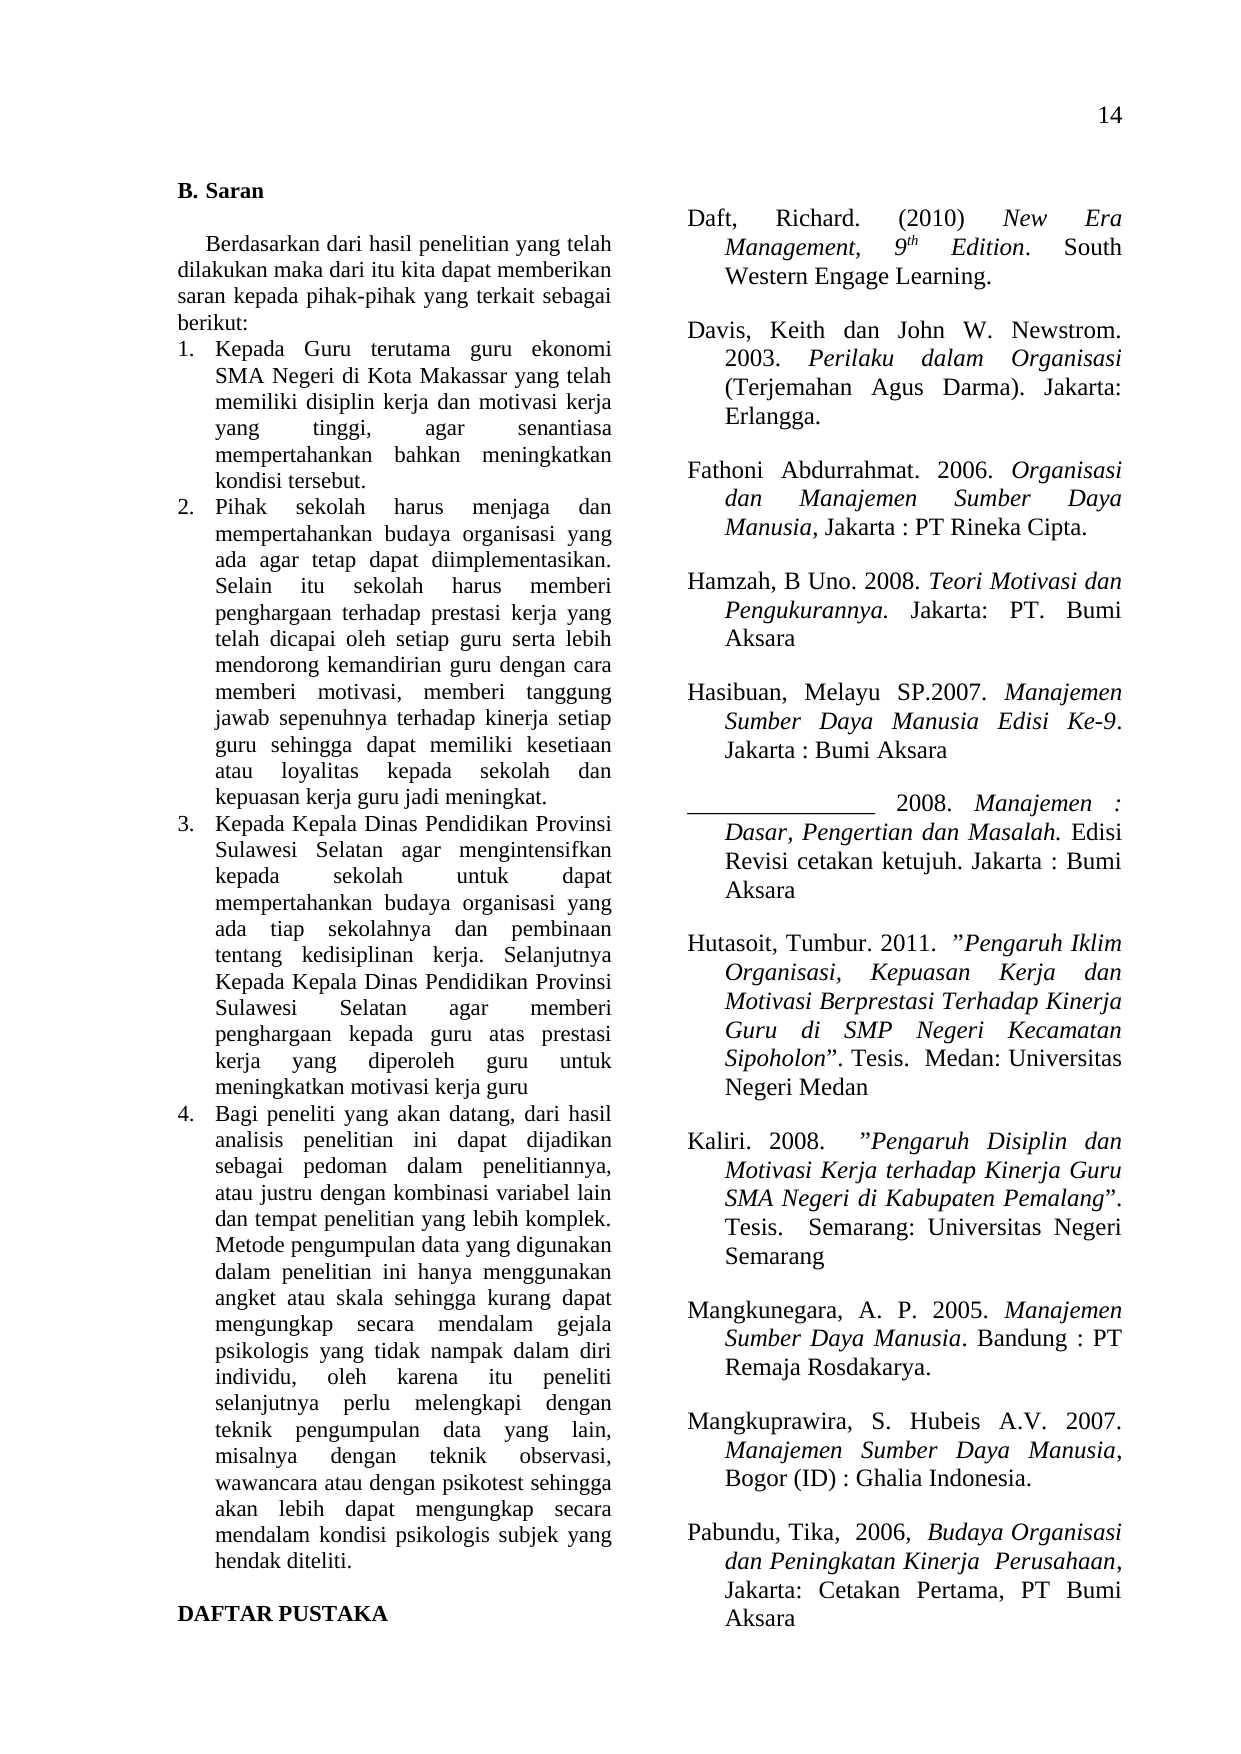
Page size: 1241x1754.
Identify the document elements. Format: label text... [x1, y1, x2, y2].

text Daft, Richard. (2010) New Era Management, 9th Edition. South Western Engage Learning. [687, 203, 1122, 290]
list Saran [177, 177, 612, 203]
list Pihak sekolah harus menjaga dan mempertahankan budaya organisasi yang ada agar tetap dapat diimplementasikan. Selain itu sekolah harus memberi penghargaan terhadap prestasi kerja yang telah dicapai oleh setiap guru serta lebih mendorong kemandirian guru dengan cara memberi motivasi, memberi tanggung jawab sepenuhnya terhadap kinerja setiap guru sehingga dapat memiliki kesetiaan atau loyalitas kepada sekolah dan kepuasan kerja guru jadi meningkat. [177, 493, 612, 810]
text Hasibuan, Melayu SP.2007. Manajemen Sumber Daya Manusia Edisi Ke-9. Jakarta : Bumi Aksara [687, 677, 1122, 763]
list Bagi peneliti yang akan datang, dari hasil analisis penelitian ini dapat dijadikan sebagai pedoman dalam penelitiannya, atau justru dengan kombinasi variabel lain dan tempat penelitian yang lebih komplek. Metode pengumpulan data yang digunakan dalam penelitian ini hanya menggunakan angket atau skala sehingga kurang dapat mengungkap secara mendalam gejala psikologis yang tidak nampak dalam diri individu, oleh karena itu peneliti selanjutnya perlu melengkapi dengan teknik pengumpulan data yang lain, misalnya dengan teknik observasi, wawancara atau dengan psikotest sehingga akan lebih dapat mengungkap secara mendalam kondisi psikologis subjek yang hendak diteliti. [177, 1099, 612, 1574]
text Mangkuprawira, S. Hubeis A.V. 2007. Manajemen Sumber Daya Manusia, Bogor (ID) : Ghalia Indonesia. [687, 1406, 1122, 1492]
text Kaliri. 2008. ”Pengaruh Disiplin dan Motivasi Kerja terhadap Kinerja Guru SMA Negeri di Kabupaten Pemalang”. Tesis. Semarang: Universitas Negeri Semarang [687, 1126, 1122, 1270]
text Mangkunegara, A. P. 2005. Manajemen Sumber Daya Manusia. Bandung : PT Remaja Rosdakarya. [687, 1295, 1122, 1381]
text Hamzah, B Uno. 2008. Teori Motivasi dan Pengukurannya. Jakarta: PT. Bumi Aksara [687, 566, 1122, 652]
text Berdasarkan dari hasil penelitian yang telah dilakukan maka dari itu kita dapat memberikan saran kepada pihak-pihak yang terkait sebagai berikut: [177, 230, 612, 335]
text DAFTAR PUSTAKA [177, 1600, 612, 1627]
list Kepada Guru terutama guru ekonomi SMA Negeri di Kota Makassar yang telah memiliki disiplin kerja dan motivasi kerja yang tinggi, agar senantiasa mempertahankan bahkan meningkatkan kondisi tersebut. [177, 335, 612, 493]
text Pabundu, Tika, 2006, Budaya Organisasi dan Peningkatan Kinerja Perusahaan, Jakarta: Cetakan Pertama, PT Bumi Aksara [687, 1517, 1122, 1632]
text _______________ 2008. Manajemen : Dasar, Pengertian dan Masalah. Edisi Revisi cetakan ketujuh. Jakarta : Bumi Aksara [687, 788, 1122, 903]
text Davis, Keith dan John W. Newstrom. 2003. Perilaku dalam Organisasi (Terjemahan Agus Darma). Jakarta: Erlangga. [687, 315, 1122, 430]
text Fathoni Abdurrahmat. 2006. Organisasi dan Manajemen Sumber Daya Manusia, Jakarta : PT Rineka Cipta. [687, 455, 1122, 541]
list Kepada Kepala Dinas Pendidikan Provinsi Sulawesi Selatan agar mengintensifkan kepada sekolah untuk dapat mempertahankan budaya organisasi yang ada tiap sekolahnya dan pembinaan tentang kedisiplinan kerja. Selanjutnya Kepada Kepala Dinas Pendidikan Provinsi Sulawesi Selatan agar memberi penghargaan kepada guru atas prestasi kerja yang diperoleh guru untuk meningkatkan motivasi kerja guru [177, 810, 612, 1099]
text Hutasoit, Tumbur. 2011. ”Pengaruh Iklim Organisasi, Kepuasan Kerja dan Motivasi Berprestasi Terhadap Kinerja Guru di SMP Negeri Kecamatan Sipoholon”. Tesis. Medan: Universitas Negeri Medan [687, 928, 1122, 1101]
